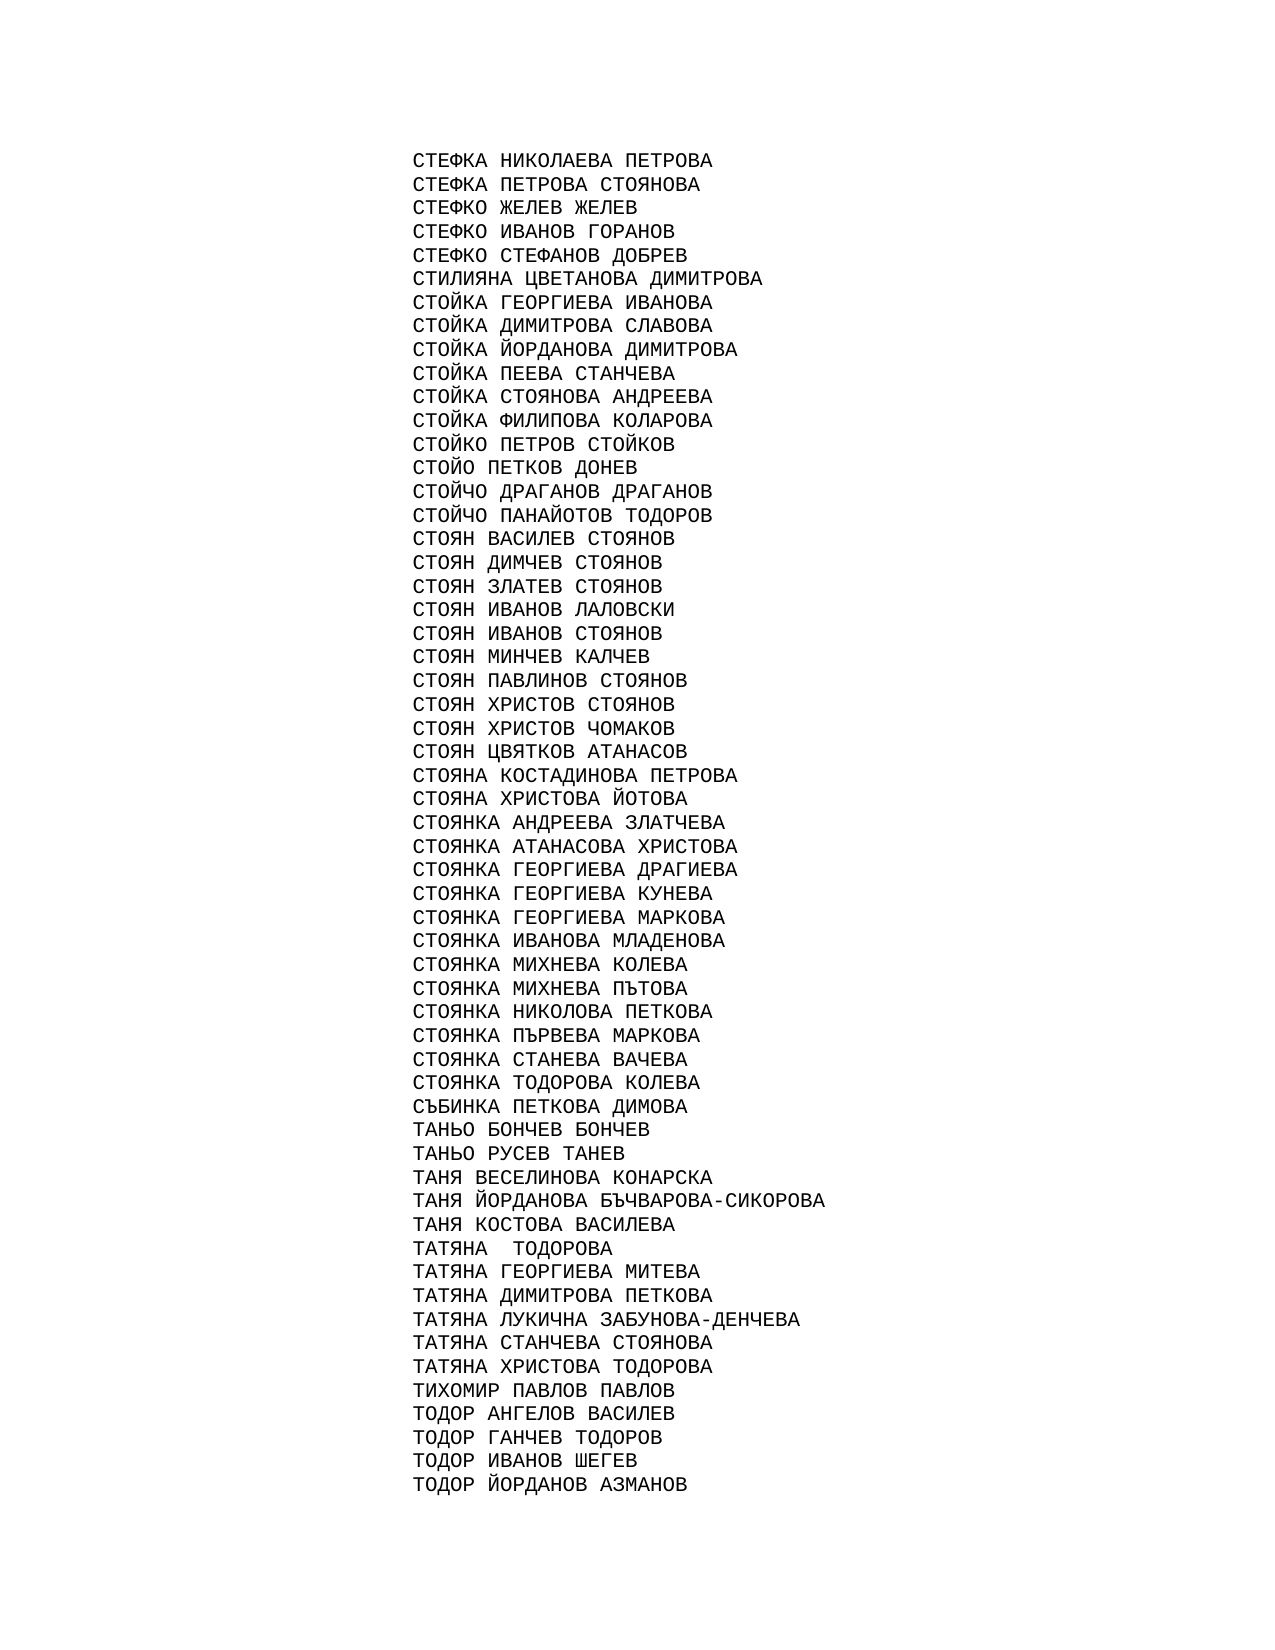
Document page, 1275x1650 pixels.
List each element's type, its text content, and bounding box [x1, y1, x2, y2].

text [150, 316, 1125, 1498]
text СТЕФКА НИКОЛАЕВА ПЕТРОВА [150, 150, 1125, 174]
text СТИЛИЯНА ЦВЕТАНОВА ДИМИТРОВА [150, 268, 1125, 292]
text СТЕФКО ЖЕЛЕВ ЖЕЛЕВ [150, 197, 1125, 221]
text СТЕФКО ИВАНОВ ГОРАНОВ [150, 221, 1125, 244]
text СТОЙКА ГЕОРГИЕВА ИВАНОВА [150, 292, 1125, 316]
text СТЕФКО СТЕФАНОВ ДОБРЕВ [150, 244, 1125, 268]
text СТЕФКА ПЕТРОВА СТОЯНОВА [150, 174, 1125, 197]
